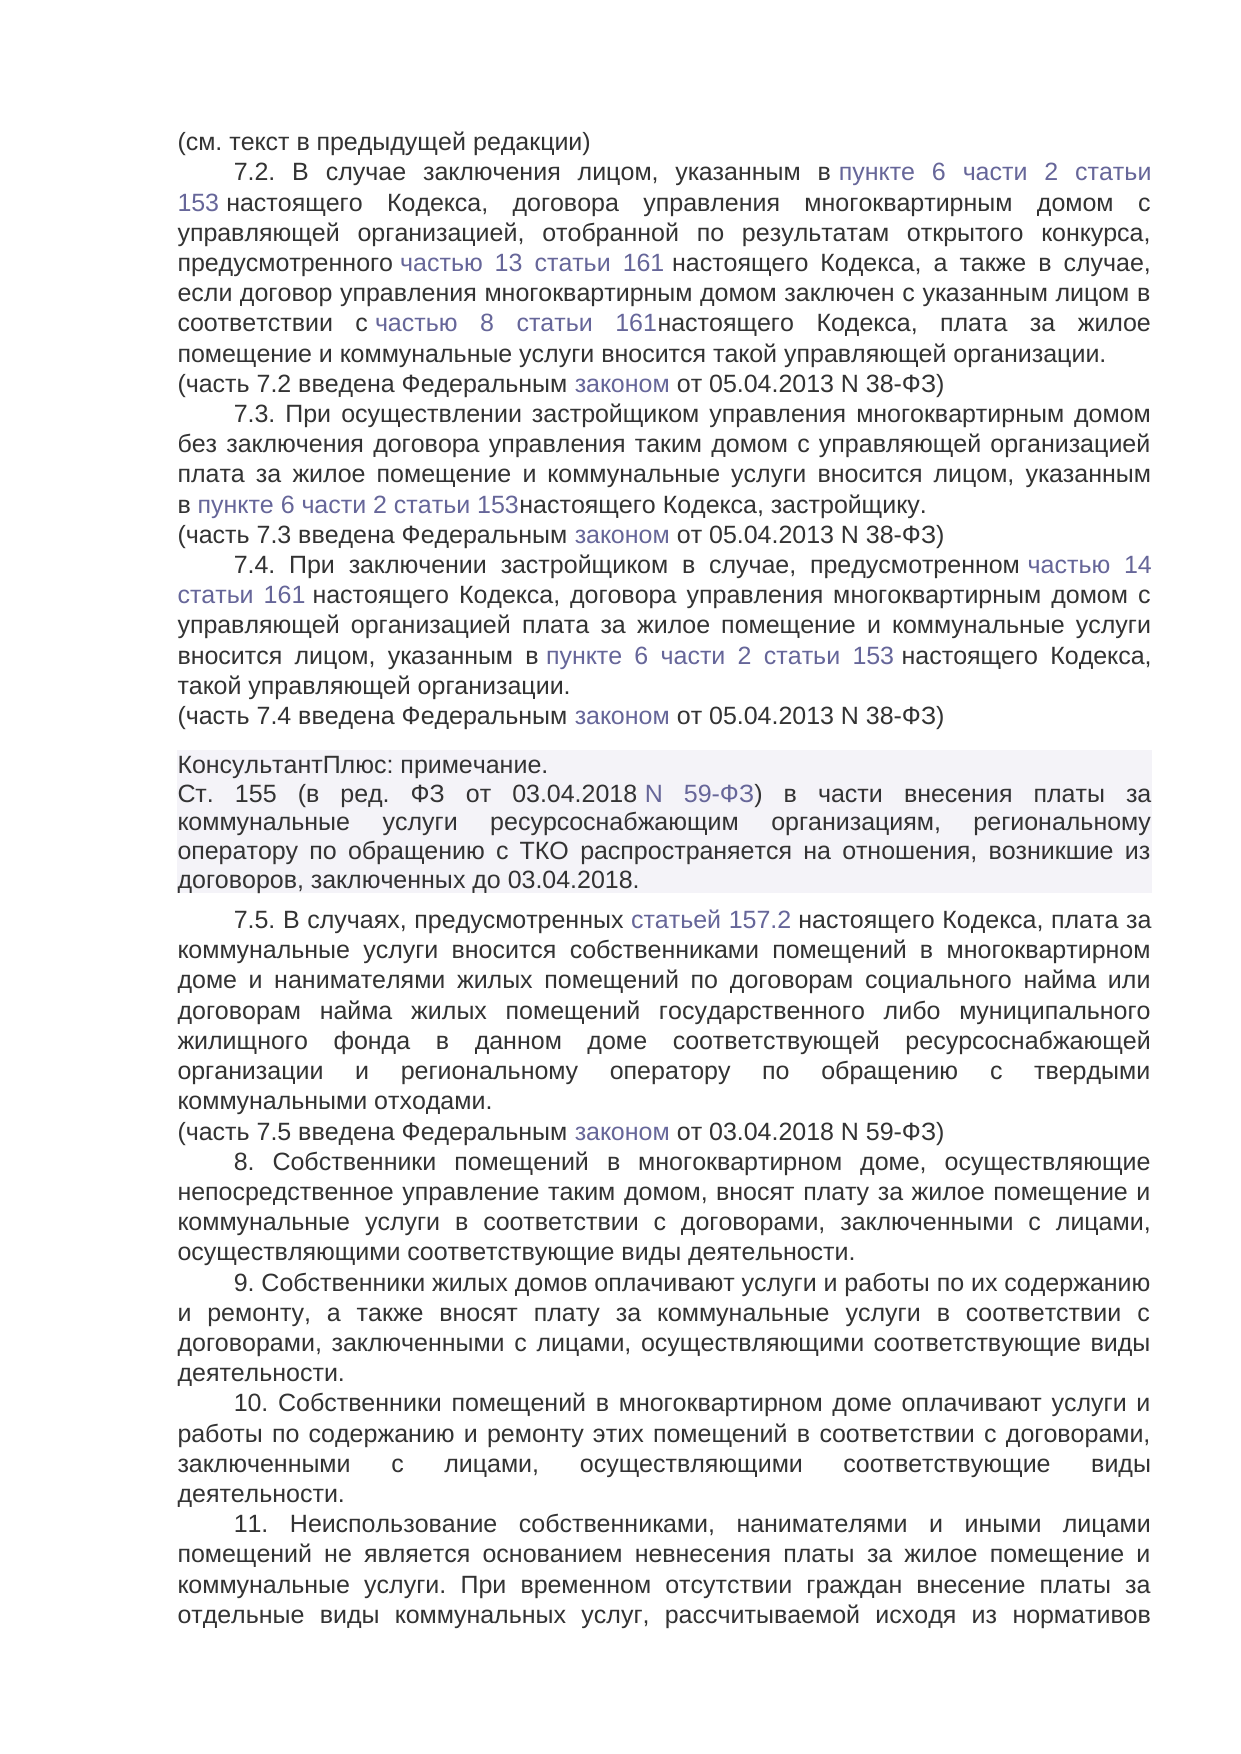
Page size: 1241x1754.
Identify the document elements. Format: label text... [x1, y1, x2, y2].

text 7.5. В случаях, предусмотренных статьей 157.2 настоящего Кодекса, плата за коммунальные услуги вносится собственниками помещений в многоквартирном доме и нанимателями жилых помещений по договорам социального найма или договорам найма жилых помещений государственного либо муниципального жилищного фонда в данном доме соответствующей ресурсоснабжающей организации и региональному оператору по обращению с твердыми коммунальными отходами. [177, 903, 1152, 1115]
text (часть 7.2 введена Федеральным законом от 05.04.2013 N 38-ФЗ) [177, 367, 1152, 397]
text (см. текст в предыдущей редакции) [177, 118, 1152, 156]
text 7.2. В случае заключения лицом, указанным в пункте 6 части 2 статьи 153 настоящего Кодекса, договора управления многоквартирным домом с управляющей организацией, отобранной по результатам открытого конкурса, предусмотренного частью 13 статьи 161 настоящего Кодекса, а также в случае, если договор управления многоквартирным домом заключен с указанным лицом в соответствии с частью 8 статьи 161настоящего Кодекса, плата за жилое помещение и коммунальные услуги вносится такой управляющей организации. [177, 156, 1152, 367]
text 7.3. При осуществлении застройщиком управления многоквартирным домом без заключения договора управления таким домом с управляющей организацией плата за жилое помещение и коммунальные услуги вносится лицом, указанным в пункте 6 части 2 статьи 153настоящего Кодекса, застройщику. [177, 397, 1152, 518]
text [177, 1508, 1152, 1628]
text (часть 7.5 введена Федеральным законом от 03.04.2018 N 59-ФЗ) [177, 1115, 1152, 1145]
text Ст. 155 (в ред. ФЗ от 03.04.2018 N 59-ФЗ) в части внесения платы за коммунальные услуги ресурсоснабжающим организациям, региональному оператору по обращению с ТКО распространяется на отношения, возникшие из договоров, заключенных до 03.04.2018. [177, 778, 1152, 893]
text КонсультантПлюс: примечание. [177, 750, 1152, 778]
text 9. Собственники жилых домов оплачивают услуги и работы по их содержанию и ремонту, а также вносят плату за коммунальные услуги в соответствии с договорами, заключенными с лицами, осуществляющими соответствующие виды деятельности. [177, 1266, 1152, 1387]
text 8. Собственники помещений в многоквартирном доме, осуществляющие непосредственное управление таким домом, вносят плату за жилое помещение и коммунальные услуги в соответствии с договорами, заключенными с лицами, осуществляющими соответствующие виды деятельности. [177, 1145, 1152, 1266]
text 10. Собственники помещений в многоквартирном доме оплачивают услуги и работы по содержанию и ремонту этих помещений в соответствии с договорами, заключенными с лицами, осуществляющими соответствующие виды деятельности. [177, 1387, 1152, 1508]
text (часть 7.4 введена Федеральным законом от 05.04.2013 N 38-ФЗ) [177, 699, 1152, 730]
text (часть 7.3 введена Федеральным законом от 05.04.2013 N 38-ФЗ) [177, 518, 1152, 548]
text 7.4. При заключении застройщиком в случае, предусмотренном частью 14 статьи 161 настоящего Кодекса, договора управления многоквартирным домом с управляющей организацией плата за жилое помещение и коммунальные услуги вносится лицом, указанным в пункте 6 части 2 статьи 153 настоящего Кодекса, такой управляющей организации. [177, 548, 1152, 699]
